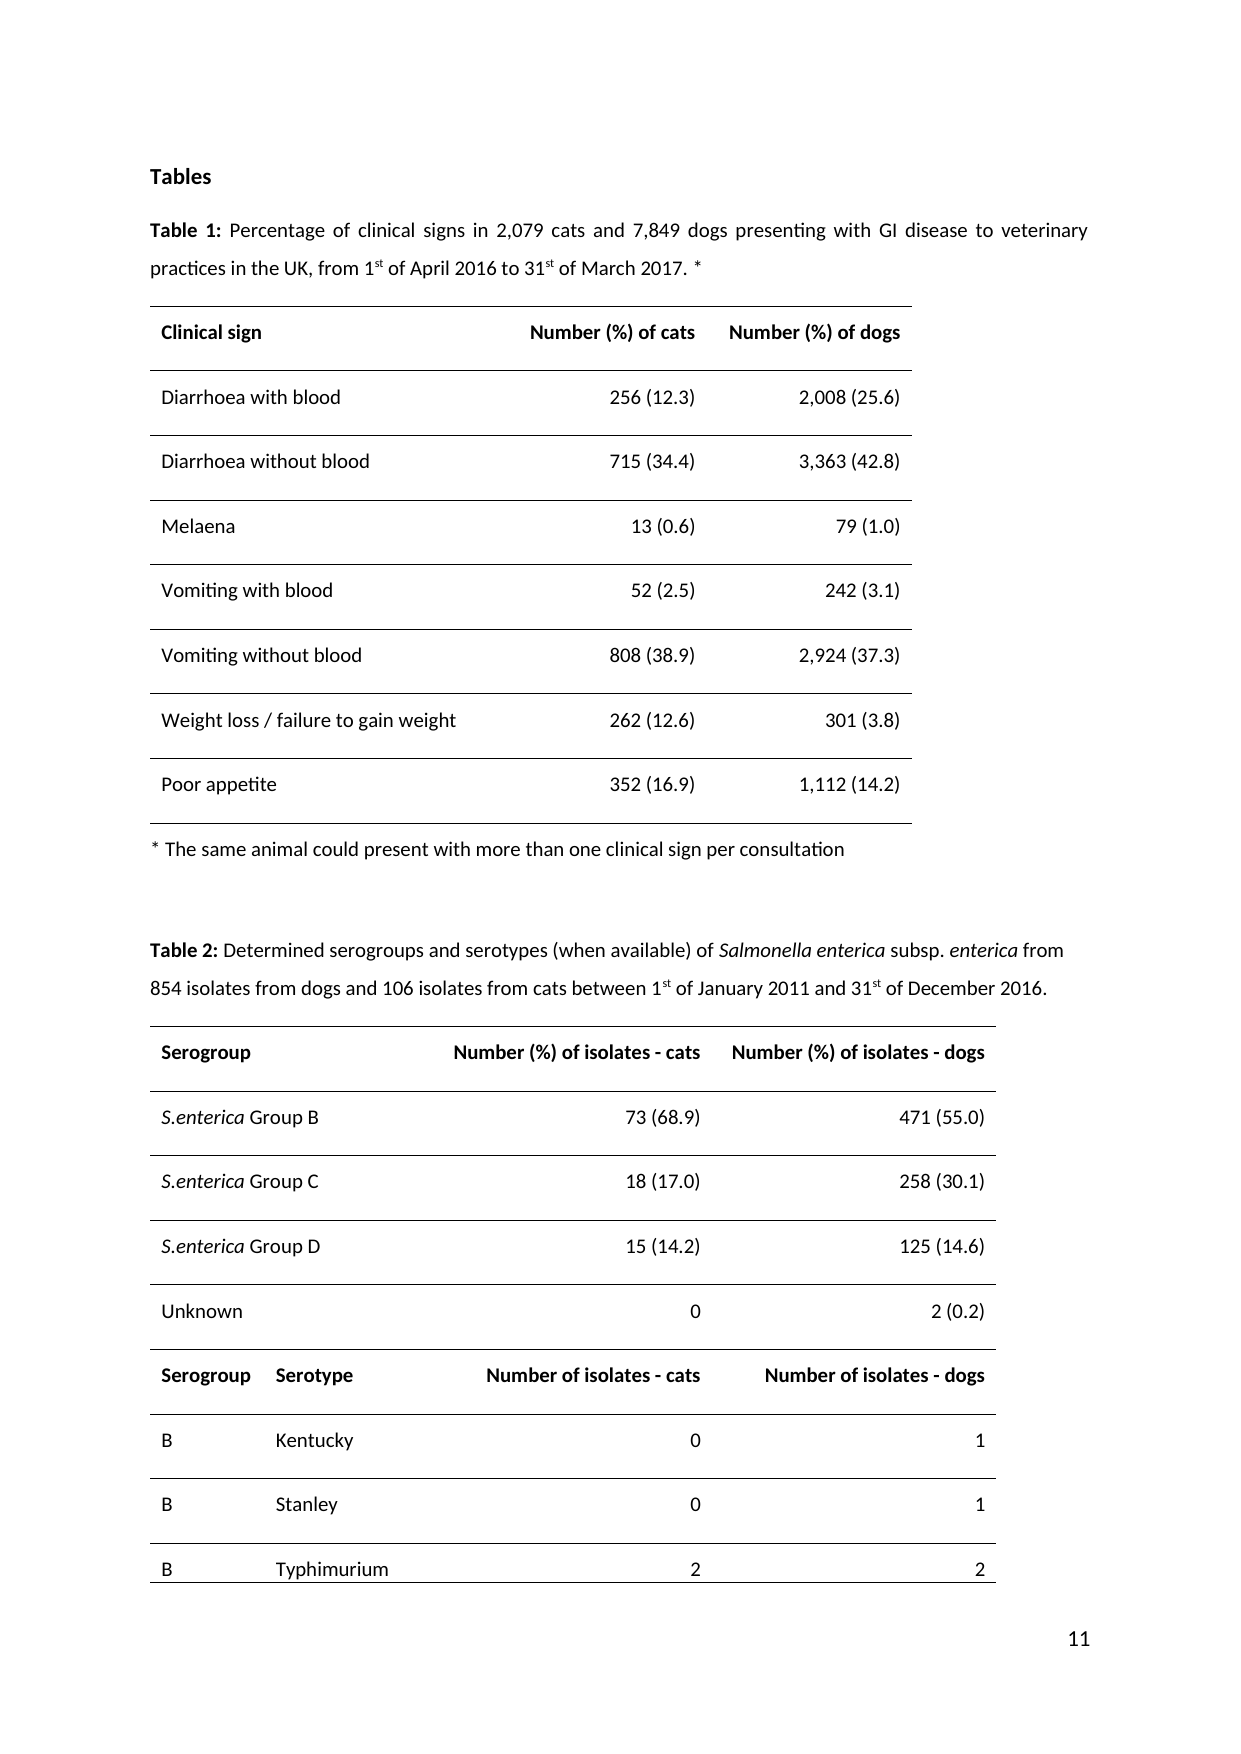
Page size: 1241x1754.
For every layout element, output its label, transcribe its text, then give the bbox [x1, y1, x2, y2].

table_cell Vomiting with blood [150, 565, 531, 629]
table_cell Diarrhoea with blood [150, 371, 531, 435]
table_cell Weight loss / failure to gain weight [150, 694, 531, 758]
table_cell 18 (17.0) [438, 1156, 712, 1220]
table_cell 715 (34.4) [531, 436, 706, 499]
table_cell 808 (38.9) [531, 630, 706, 693]
table_cell Typhimurium [264, 1544, 438, 1582]
table_cell 1 [712, 1415, 996, 1478]
table_cell B [150, 1544, 264, 1582]
table_cell 256 (12.3) [531, 371, 706, 435]
table_cell B [150, 1479, 264, 1543]
table_cell 15 (14.2) [438, 1221, 712, 1284]
table_cell 352 (16.9) [531, 759, 706, 822]
table_cell S.enterica Group D [150, 1221, 438, 1284]
text * The same animal could present with more than one clinical sign per consultation [150, 836, 1090, 861]
table_cell Kentucky [264, 1415, 438, 1478]
table_header Serogroup [150, 1027, 438, 1091]
table_cell Diarrhoea without blood [150, 436, 531, 499]
text Table 1: Percentage of clinical signs in 2,079 cats and 7,849 dogs presenting with GI disease to veterinary practices in the UK, from 1st of April 2016 to 31st of March 2017. * [150, 217, 1090, 281]
table_cell Number of isolates - dogs [712, 1350, 996, 1413]
table_cell Serotype [264, 1350, 438, 1413]
table_cell Melaena [150, 501, 531, 564]
table_cell Number of isolates - cats [438, 1350, 712, 1413]
table_cell 2 [712, 1544, 996, 1582]
table_cell 125 (14.6) [712, 1221, 996, 1284]
table_cell Unknown [150, 1285, 438, 1349]
table_cell Serogroup [150, 1350, 264, 1413]
table_cell 1 [712, 1479, 996, 1543]
table_cell 0 [438, 1415, 712, 1478]
table_cell B [150, 1415, 264, 1478]
table_cell Vomiting without blood [150, 630, 531, 693]
table_cell 0 [438, 1285, 712, 1349]
table_header Number (%) of isolates - dogs [712, 1027, 996, 1091]
table_cell 258 (30.1) [712, 1156, 996, 1220]
text Table 2: Determined serogroups and serotypes (when available) of Salmonella enterica subsp. enterica from 854 isolates from dogs and 106 isolates from cats between 1st of January 2011 and 31st of December 2016. [150, 937, 1090, 1001]
table_cell 0 [438, 1479, 712, 1543]
table_cell 2,924 (37.3) [706, 630, 912, 693]
table_header Number (%) of dogs [706, 307, 912, 370]
table_cell S.enterica Group C [150, 1156, 438, 1220]
table_cell Stanley [264, 1479, 438, 1543]
table_cell Poor appetite [150, 759, 531, 822]
table_cell 262 (12.6) [531, 694, 706, 758]
text Tables [150, 162, 1090, 191]
table_header Number (%) of isolates - cats [438, 1027, 712, 1091]
table_cell 52 (2.5) [531, 565, 706, 629]
table_cell 2 (0.2) [712, 1285, 996, 1349]
table_header Clinical sign [150, 307, 461, 370]
table_cell 2,008 (25.6) [706, 371, 912, 435]
table_cell 1,112 (14.2) [706, 759, 912, 822]
table_cell 242 (3.1) [706, 565, 912, 629]
table_cell 301 (3.8) [706, 694, 912, 758]
table_cell 79 (1.0) [706, 501, 912, 564]
table_cell 73 (68.9) [438, 1092, 712, 1155]
table_header Number (%) of cats [461, 307, 706, 370]
table_cell S.enterica Group B [150, 1092, 438, 1155]
table_cell 3,363 (42.8) [706, 436, 912, 499]
table_cell 13 (0.6) [531, 501, 706, 564]
table_cell 2 [438, 1544, 712, 1582]
table_cell 471 (55.0) [712, 1092, 996, 1155]
